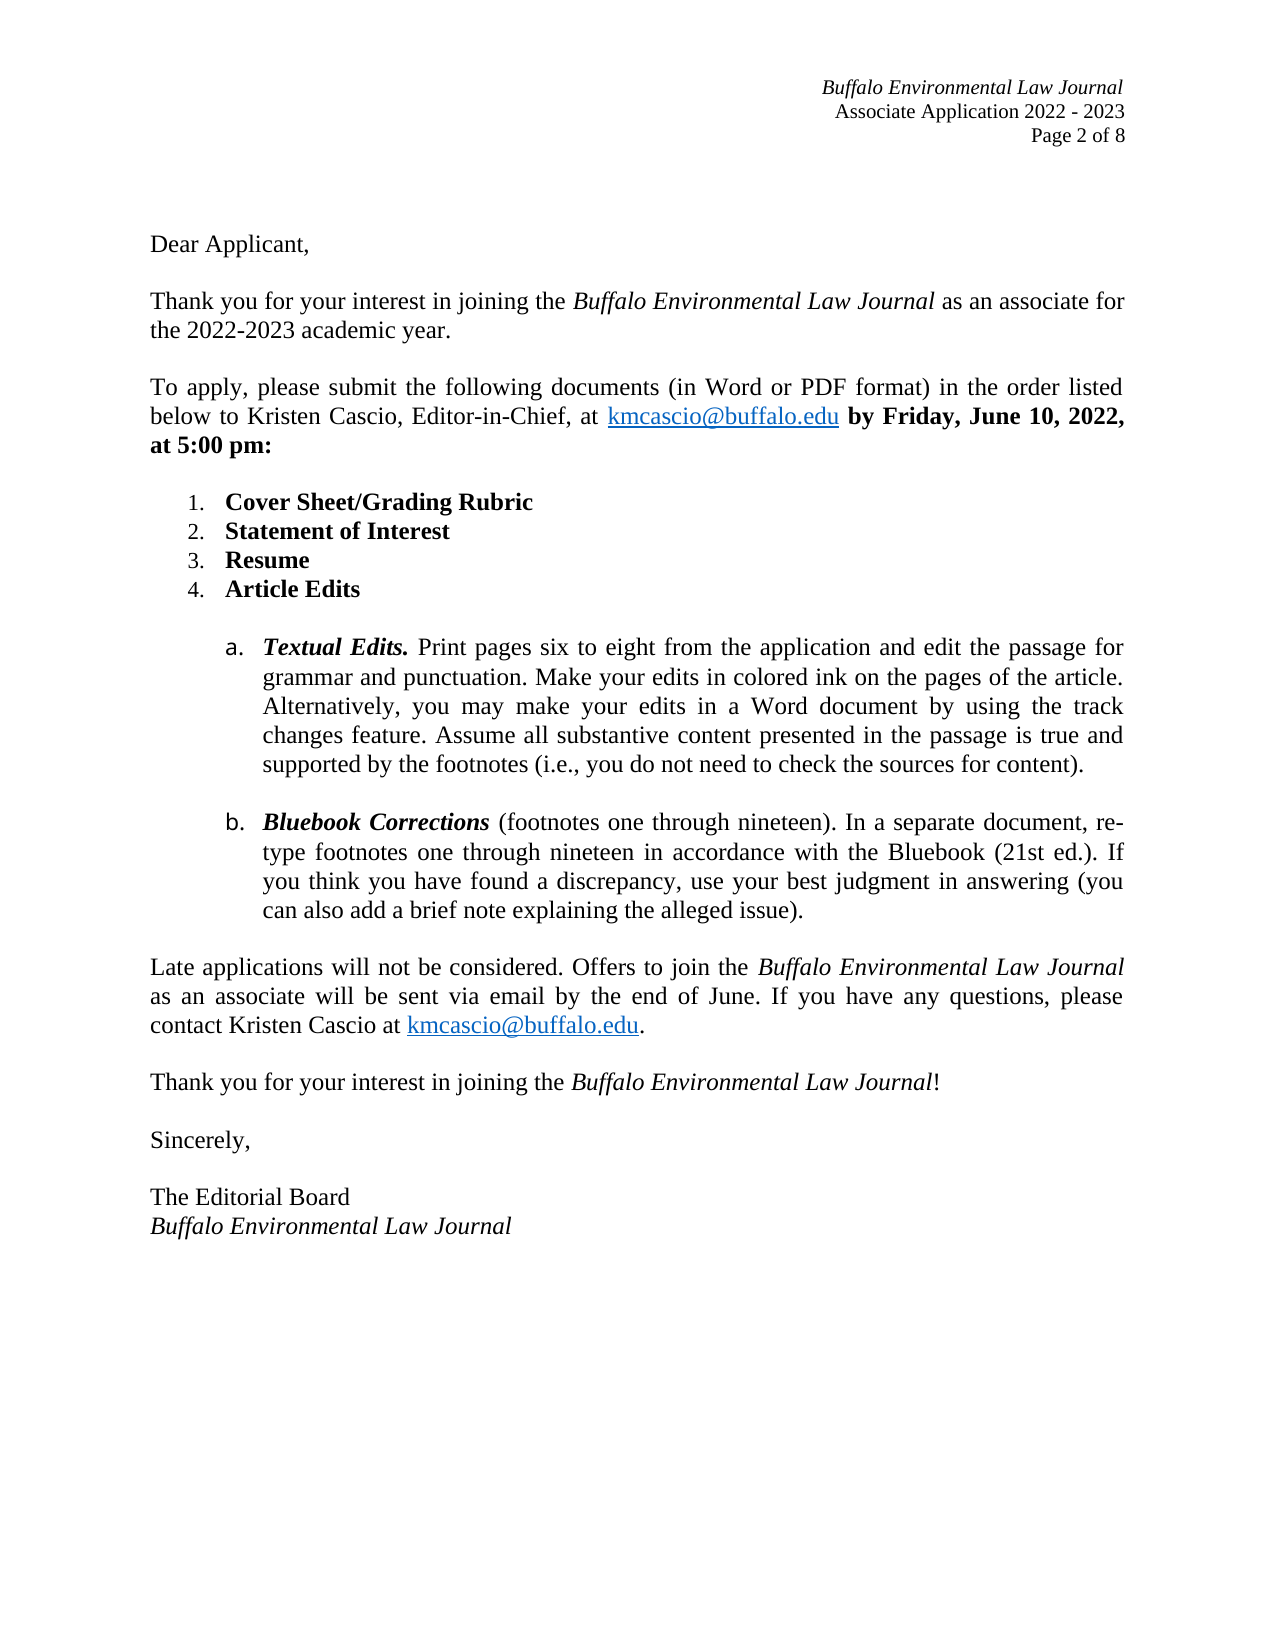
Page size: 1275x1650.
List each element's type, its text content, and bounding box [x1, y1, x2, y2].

list Article Edits [187, 574, 1125, 602]
list Cover Sheet/Grading Rubric [187, 487, 1125, 516]
list Bluebook Corrections (footnotes one through nineteen). In a separate document, re-type footnotes one through nineteen in accordance with the Bluebook (21st ed.). If you think you have found a discrepancy, use your best judgment in answering (you can also add a brief note explaining the alleged issue). [225, 806, 1125, 924]
text Thank you for your interest in joining the Buffalo Environmental Law Journal! [150, 1067, 1125, 1096]
list Resume [187, 545, 1125, 574]
list Statement of Interest [187, 516, 1125, 545]
list Textual Edits. Print pages six to eight from the application and edit the passage for grammar and punctuation. Make your edits in colored ink on the pages of the article. Alternatively, you may make your edits in a Word document by using the track changes feature. Assume all substantive content presented in the passage is true and supported by the footnotes (i.e., you do not need to check the sources for content). [225, 631, 1125, 777]
text Late applications will not be considered. Offers to join the Buffalo Environmental Law Journal as an associate will be sent via email by the end of June. If you have any questions, please contact Kristen Cascio at kmcascio@buffalo.edu. [150, 952, 1125, 1039]
text Buffalo Environmental Law Journal [150, 1211, 1125, 1240]
text To apply, please submit the following documents (in Word or PDF format) in the order listed below to Kristen Cascio, Editor-in-Chief, at kmcascio@buffalo.edu by Friday, June 10, 2022, at 5:00 pm: [150, 372, 1125, 459]
text Sincerely, [150, 1125, 1125, 1154]
text Dear Applicant, [150, 229, 1125, 257]
text Thank you for your interest in joining the Buffalo Environmental Law Journal as an associate for the 2022-2023 academic year. [150, 286, 1125, 344]
text The Editorial Board [150, 1182, 1125, 1211]
